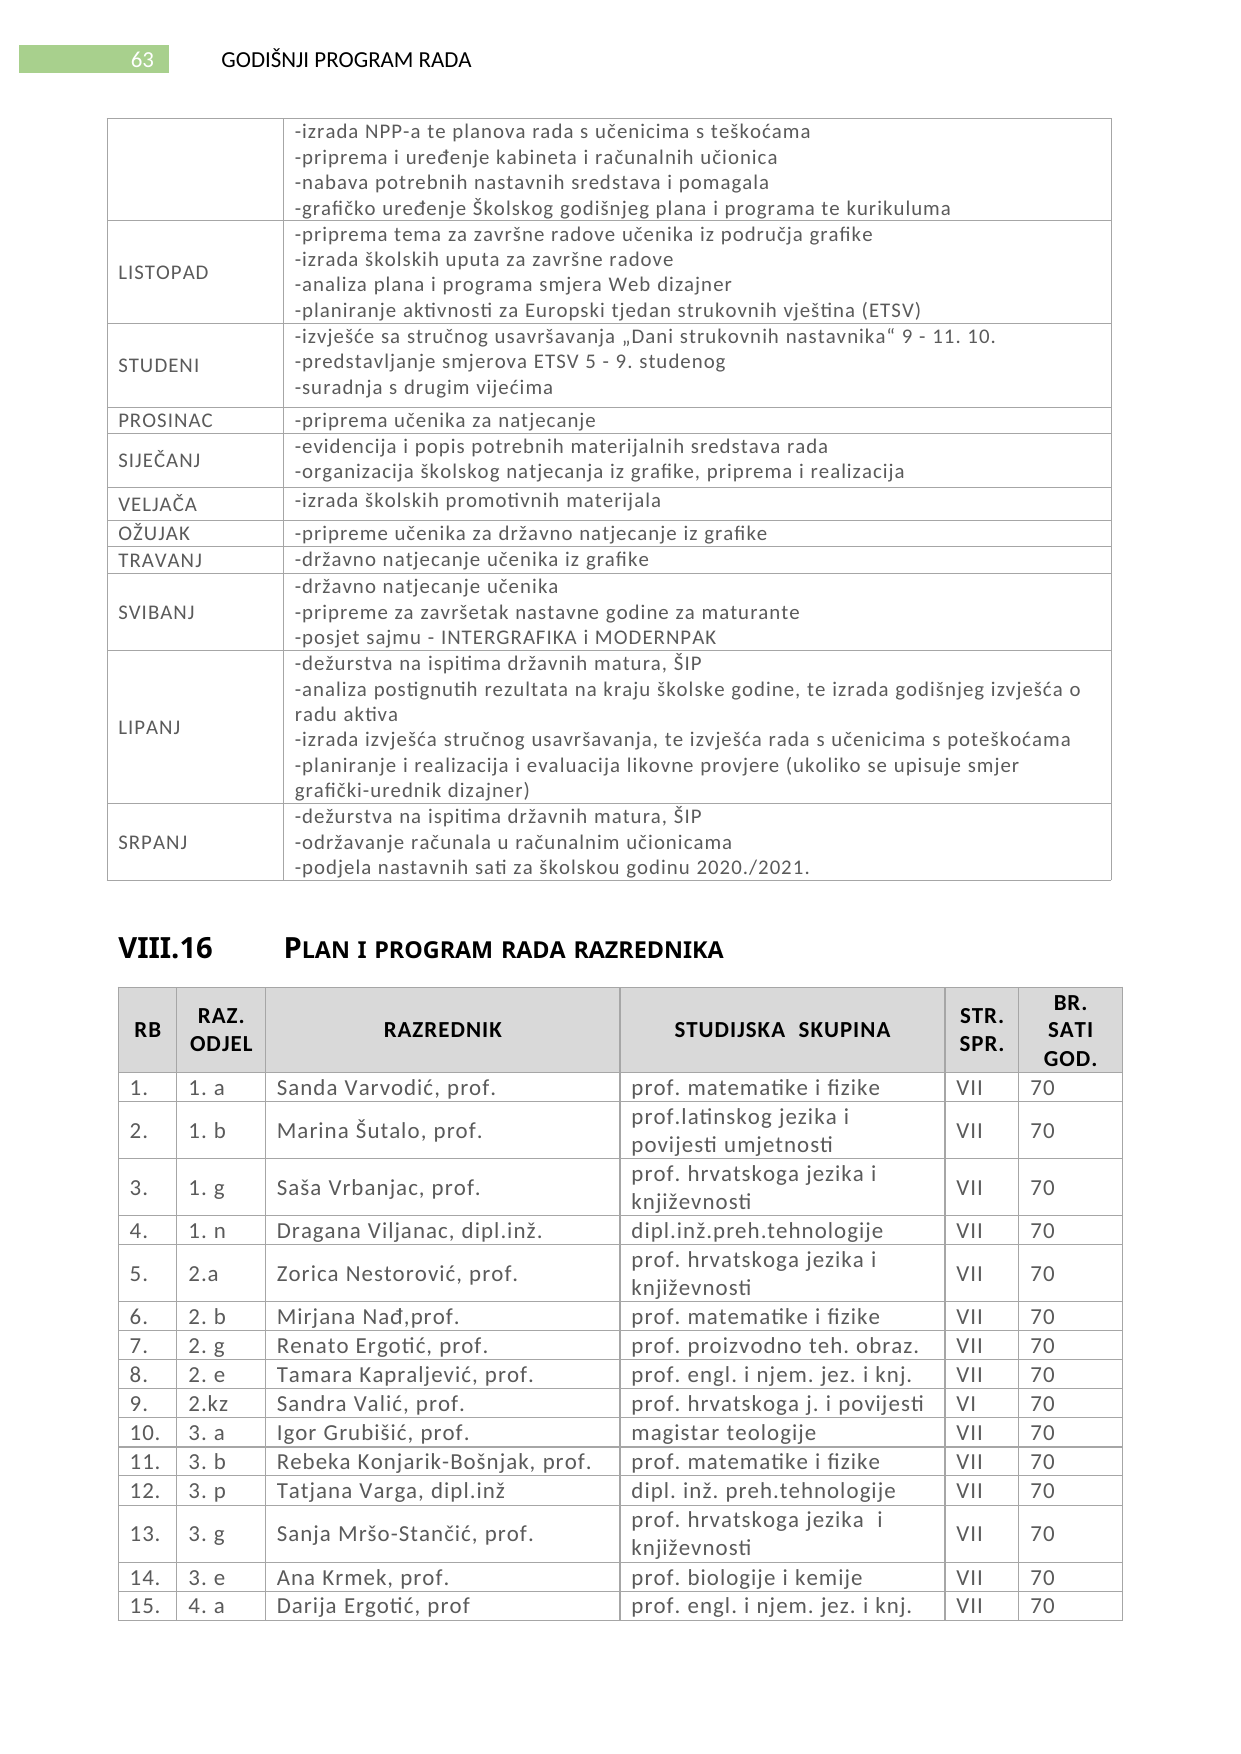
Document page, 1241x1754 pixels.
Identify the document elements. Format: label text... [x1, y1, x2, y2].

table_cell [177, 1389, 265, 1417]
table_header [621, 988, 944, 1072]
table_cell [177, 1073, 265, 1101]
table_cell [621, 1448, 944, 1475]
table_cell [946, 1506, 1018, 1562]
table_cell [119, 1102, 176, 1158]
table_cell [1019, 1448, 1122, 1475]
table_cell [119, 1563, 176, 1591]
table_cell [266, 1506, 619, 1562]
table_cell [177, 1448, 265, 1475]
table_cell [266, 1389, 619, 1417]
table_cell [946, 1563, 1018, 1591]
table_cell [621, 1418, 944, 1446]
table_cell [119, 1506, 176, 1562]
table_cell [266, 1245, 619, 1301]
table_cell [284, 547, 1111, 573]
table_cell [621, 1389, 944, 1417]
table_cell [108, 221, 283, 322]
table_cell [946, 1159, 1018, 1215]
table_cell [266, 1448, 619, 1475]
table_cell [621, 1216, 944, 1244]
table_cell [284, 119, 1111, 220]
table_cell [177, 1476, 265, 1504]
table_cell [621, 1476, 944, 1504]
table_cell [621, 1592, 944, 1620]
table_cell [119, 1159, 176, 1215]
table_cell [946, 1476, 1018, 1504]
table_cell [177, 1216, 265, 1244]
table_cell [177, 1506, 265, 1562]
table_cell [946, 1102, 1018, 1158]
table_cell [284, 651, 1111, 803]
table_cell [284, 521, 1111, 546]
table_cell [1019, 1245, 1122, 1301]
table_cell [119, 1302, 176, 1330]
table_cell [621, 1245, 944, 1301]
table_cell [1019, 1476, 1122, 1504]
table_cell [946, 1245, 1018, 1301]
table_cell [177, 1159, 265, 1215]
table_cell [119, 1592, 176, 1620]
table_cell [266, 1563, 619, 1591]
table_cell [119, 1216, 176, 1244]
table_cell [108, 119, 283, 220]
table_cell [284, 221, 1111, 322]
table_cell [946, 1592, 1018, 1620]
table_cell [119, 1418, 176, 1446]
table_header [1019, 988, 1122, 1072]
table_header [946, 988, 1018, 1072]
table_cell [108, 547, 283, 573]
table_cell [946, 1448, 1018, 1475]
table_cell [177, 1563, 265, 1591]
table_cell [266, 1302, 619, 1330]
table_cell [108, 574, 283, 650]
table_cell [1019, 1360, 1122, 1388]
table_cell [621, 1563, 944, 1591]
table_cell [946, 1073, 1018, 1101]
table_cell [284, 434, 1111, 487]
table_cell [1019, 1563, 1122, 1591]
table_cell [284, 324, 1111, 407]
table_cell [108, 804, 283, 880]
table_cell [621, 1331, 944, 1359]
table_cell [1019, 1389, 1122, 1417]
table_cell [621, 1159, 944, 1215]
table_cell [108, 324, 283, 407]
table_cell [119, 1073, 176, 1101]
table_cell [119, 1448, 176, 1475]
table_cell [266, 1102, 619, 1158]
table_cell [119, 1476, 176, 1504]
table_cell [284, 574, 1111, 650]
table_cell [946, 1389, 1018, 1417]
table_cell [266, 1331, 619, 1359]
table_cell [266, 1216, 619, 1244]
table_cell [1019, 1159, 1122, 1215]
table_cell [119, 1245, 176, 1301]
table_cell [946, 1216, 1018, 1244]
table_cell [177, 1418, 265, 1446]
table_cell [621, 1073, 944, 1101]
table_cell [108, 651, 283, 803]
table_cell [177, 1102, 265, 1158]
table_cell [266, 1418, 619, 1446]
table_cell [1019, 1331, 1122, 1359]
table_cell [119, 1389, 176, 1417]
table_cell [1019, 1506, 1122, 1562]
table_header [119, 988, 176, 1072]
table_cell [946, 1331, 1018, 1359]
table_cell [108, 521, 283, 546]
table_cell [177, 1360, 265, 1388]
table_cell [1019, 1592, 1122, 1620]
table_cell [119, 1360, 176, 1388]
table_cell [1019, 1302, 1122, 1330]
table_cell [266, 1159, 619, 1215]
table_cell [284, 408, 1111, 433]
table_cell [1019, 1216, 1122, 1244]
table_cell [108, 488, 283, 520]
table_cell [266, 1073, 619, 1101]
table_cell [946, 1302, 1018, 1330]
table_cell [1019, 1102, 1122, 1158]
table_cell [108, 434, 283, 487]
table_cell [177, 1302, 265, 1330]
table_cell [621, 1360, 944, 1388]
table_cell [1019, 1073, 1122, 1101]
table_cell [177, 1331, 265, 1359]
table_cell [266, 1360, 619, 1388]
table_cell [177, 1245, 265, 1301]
subtitle Plan i program rada razrednika [118, 927, 1122, 967]
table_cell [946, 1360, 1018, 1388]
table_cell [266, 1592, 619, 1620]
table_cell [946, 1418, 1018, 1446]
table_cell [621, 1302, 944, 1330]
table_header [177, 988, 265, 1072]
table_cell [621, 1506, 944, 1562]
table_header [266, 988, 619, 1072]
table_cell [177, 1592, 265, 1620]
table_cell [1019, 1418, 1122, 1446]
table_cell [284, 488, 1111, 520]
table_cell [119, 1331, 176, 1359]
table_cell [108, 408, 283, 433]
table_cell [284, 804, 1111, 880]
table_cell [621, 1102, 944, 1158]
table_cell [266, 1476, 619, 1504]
